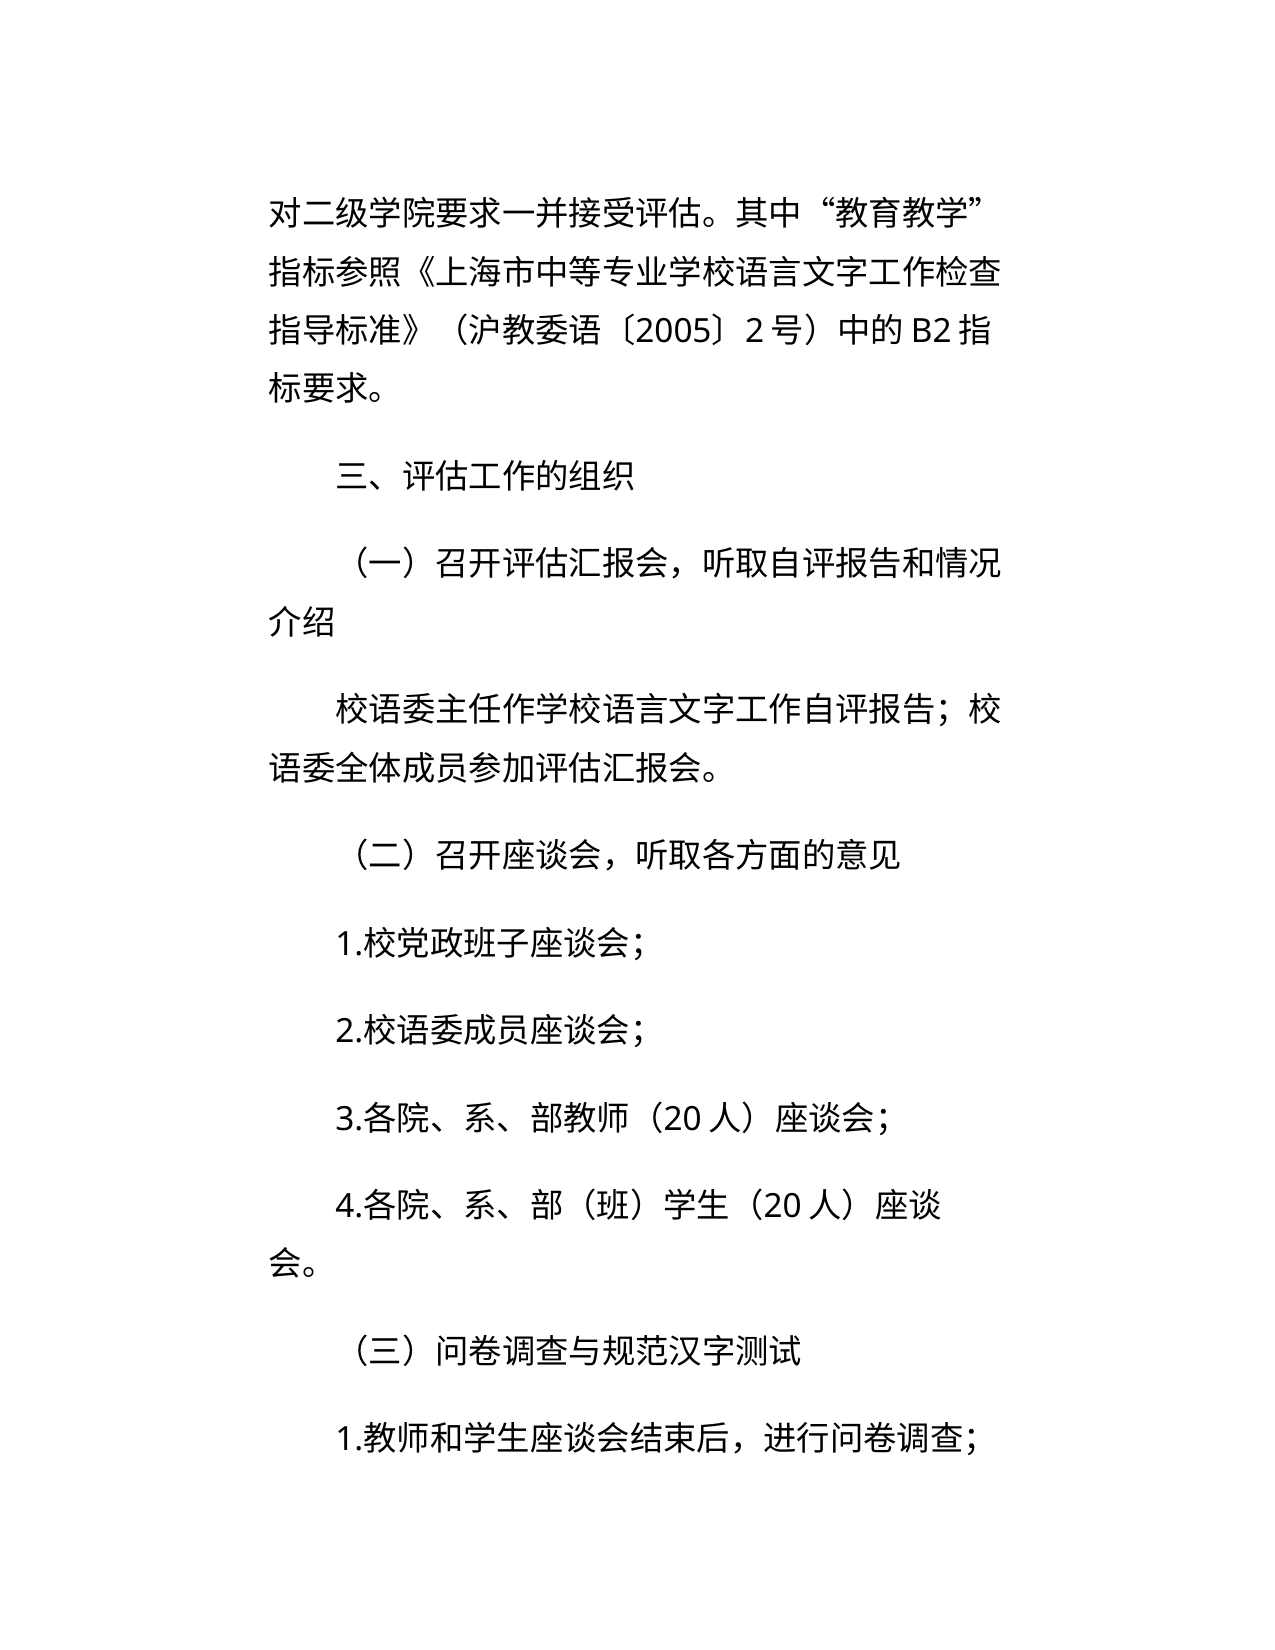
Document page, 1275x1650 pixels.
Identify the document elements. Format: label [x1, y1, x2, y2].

table_cell [188, 150, 1087, 1492]
